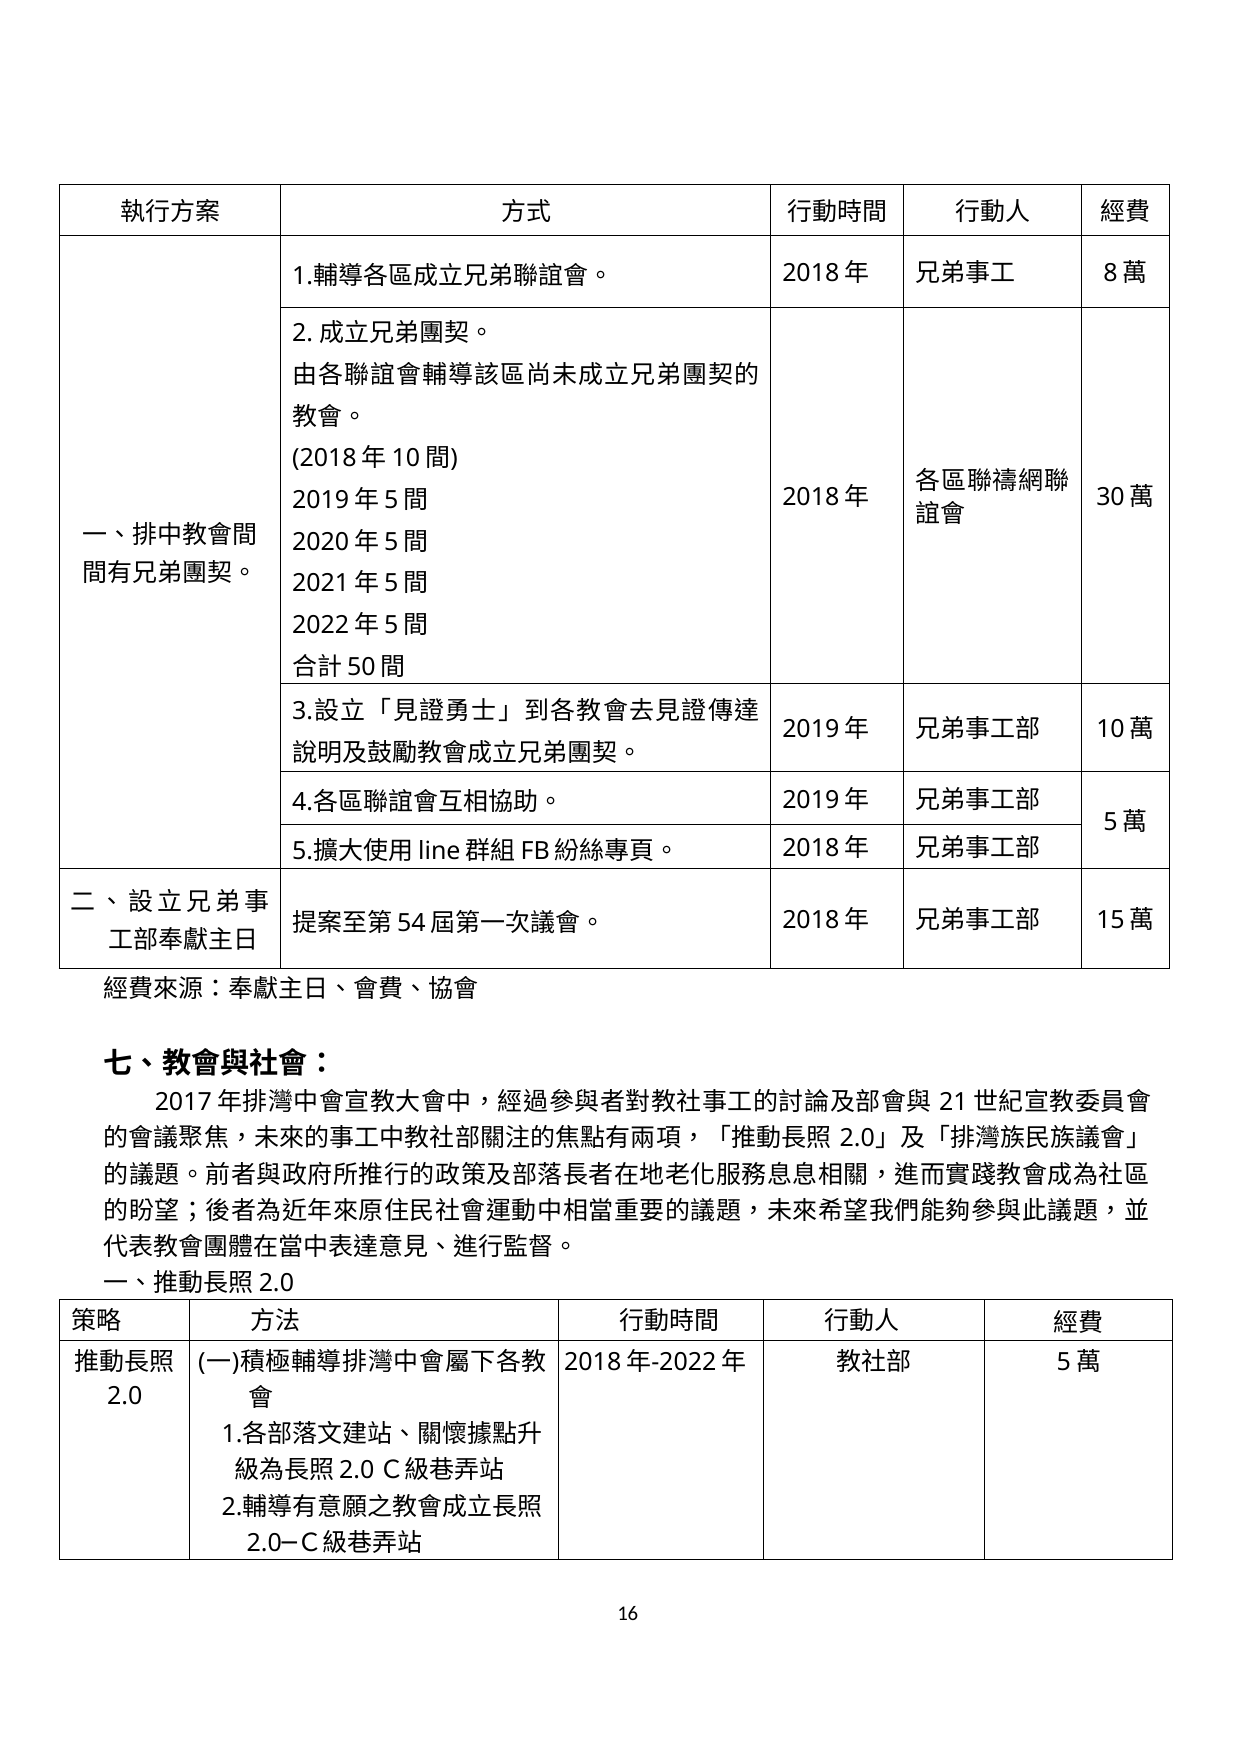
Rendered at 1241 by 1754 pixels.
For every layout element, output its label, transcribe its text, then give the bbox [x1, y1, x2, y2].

table_cell 兄弟事工部 [904, 772, 1081, 824]
table_cell 1.輔導各區成立兄弟聯誼會。 [281, 236, 770, 307]
list 一、推動長照2.0 [103, 1263, 1152, 1299]
table_header 方法 [190, 1300, 558, 1340]
table_cell 2018年 [771, 869, 903, 968]
table_cell 5萬 [985, 1341, 1172, 1559]
text 經費來源：奉獻主日、會費、協會 [103, 969, 1152, 1005]
table_header 經費 [1082, 185, 1169, 235]
table_cell 提案至第54屆第一次議會。 [281, 869, 770, 968]
table_header 行動時間 [771, 185, 903, 235]
table_cell 各區聯禱網聯誼會 [904, 308, 1081, 683]
table_cell 5萬 [1082, 772, 1169, 868]
table_header 行動時間 [559, 1300, 763, 1340]
table_cell 10萬 [1082, 684, 1169, 771]
table_header 行動人 [904, 185, 1081, 235]
table_cell 2019年 [771, 772, 903, 824]
table_cell 5.擴大使用line群組FB紛絲專頁。 [281, 825, 770, 868]
table_cell 兄弟事工部 [904, 869, 1081, 968]
table_cell 3.設立「見證勇士」到各教會去見證傳達說明及鼓勵教會成立兄弟團契。 [281, 684, 770, 771]
text 七、教會與社會： [103, 1039, 1152, 1082]
list 2017年排灣中會宣教大會中，經過參與者對教社事工的討論及部會與21世紀宣教委員會的會議聚焦，未來的事工中教社部關注的焦點有兩項，「推動長照2.0」及「排灣族民族議會」的議題。前者與政府所推行的政策及部落長者在地老化服務息息相關，進而實踐教會成為社區的盼望；後者為近年來原住民社會運動中相當重要的議題，未來希望我們能夠參與此議題，並代表教會團體在當中表達意見、進行監督。 [103, 1082, 1152, 1263]
table_header 行動人 [764, 1300, 984, 1340]
table_cell 2018年 [771, 308, 903, 683]
table_header 執行方案 [60, 185, 280, 235]
table_cell 兄弟事工部 [904, 825, 1081, 868]
table_cell 二、設立兄弟事工部奉獻主日 [60, 869, 280, 968]
table_cell 15萬 [1082, 869, 1169, 968]
table_cell 兄弟事工部 [904, 684, 1081, 771]
table_cell 4.各區聯誼會互相協助。 [281, 772, 770, 824]
table_cell 2018年 [771, 236, 903, 307]
table_cell 2018年 [771, 825, 903, 868]
table_cell 2019年 [771, 684, 903, 771]
table_cell 2018年-2022年 [559, 1341, 763, 1559]
table_header 經費 [985, 1300, 1172, 1340]
table_cell 推動長照2.0 [60, 1341, 189, 1559]
table_header 策略 [60, 1300, 189, 1340]
table_header 方式 [281, 185, 770, 235]
table_cell 30萬 [1082, 308, 1169, 683]
table_cell 8萬 [1082, 236, 1169, 307]
table_cell 2. 成立兄弟團契。 由各聯誼會輔導該區尚未成立兄弟團契的教會。 (2018年10間) 2019年5間 2020年5間 2021年5間 2022年5間 合計50間 [281, 308, 770, 683]
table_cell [190, 1341, 558, 1559]
table_cell 一、排中教會間間有兄弟團契。 [60, 236, 280, 868]
table_cell 教社部 [764, 1341, 984, 1559]
table_cell 兄弟事工 [904, 236, 1081, 307]
